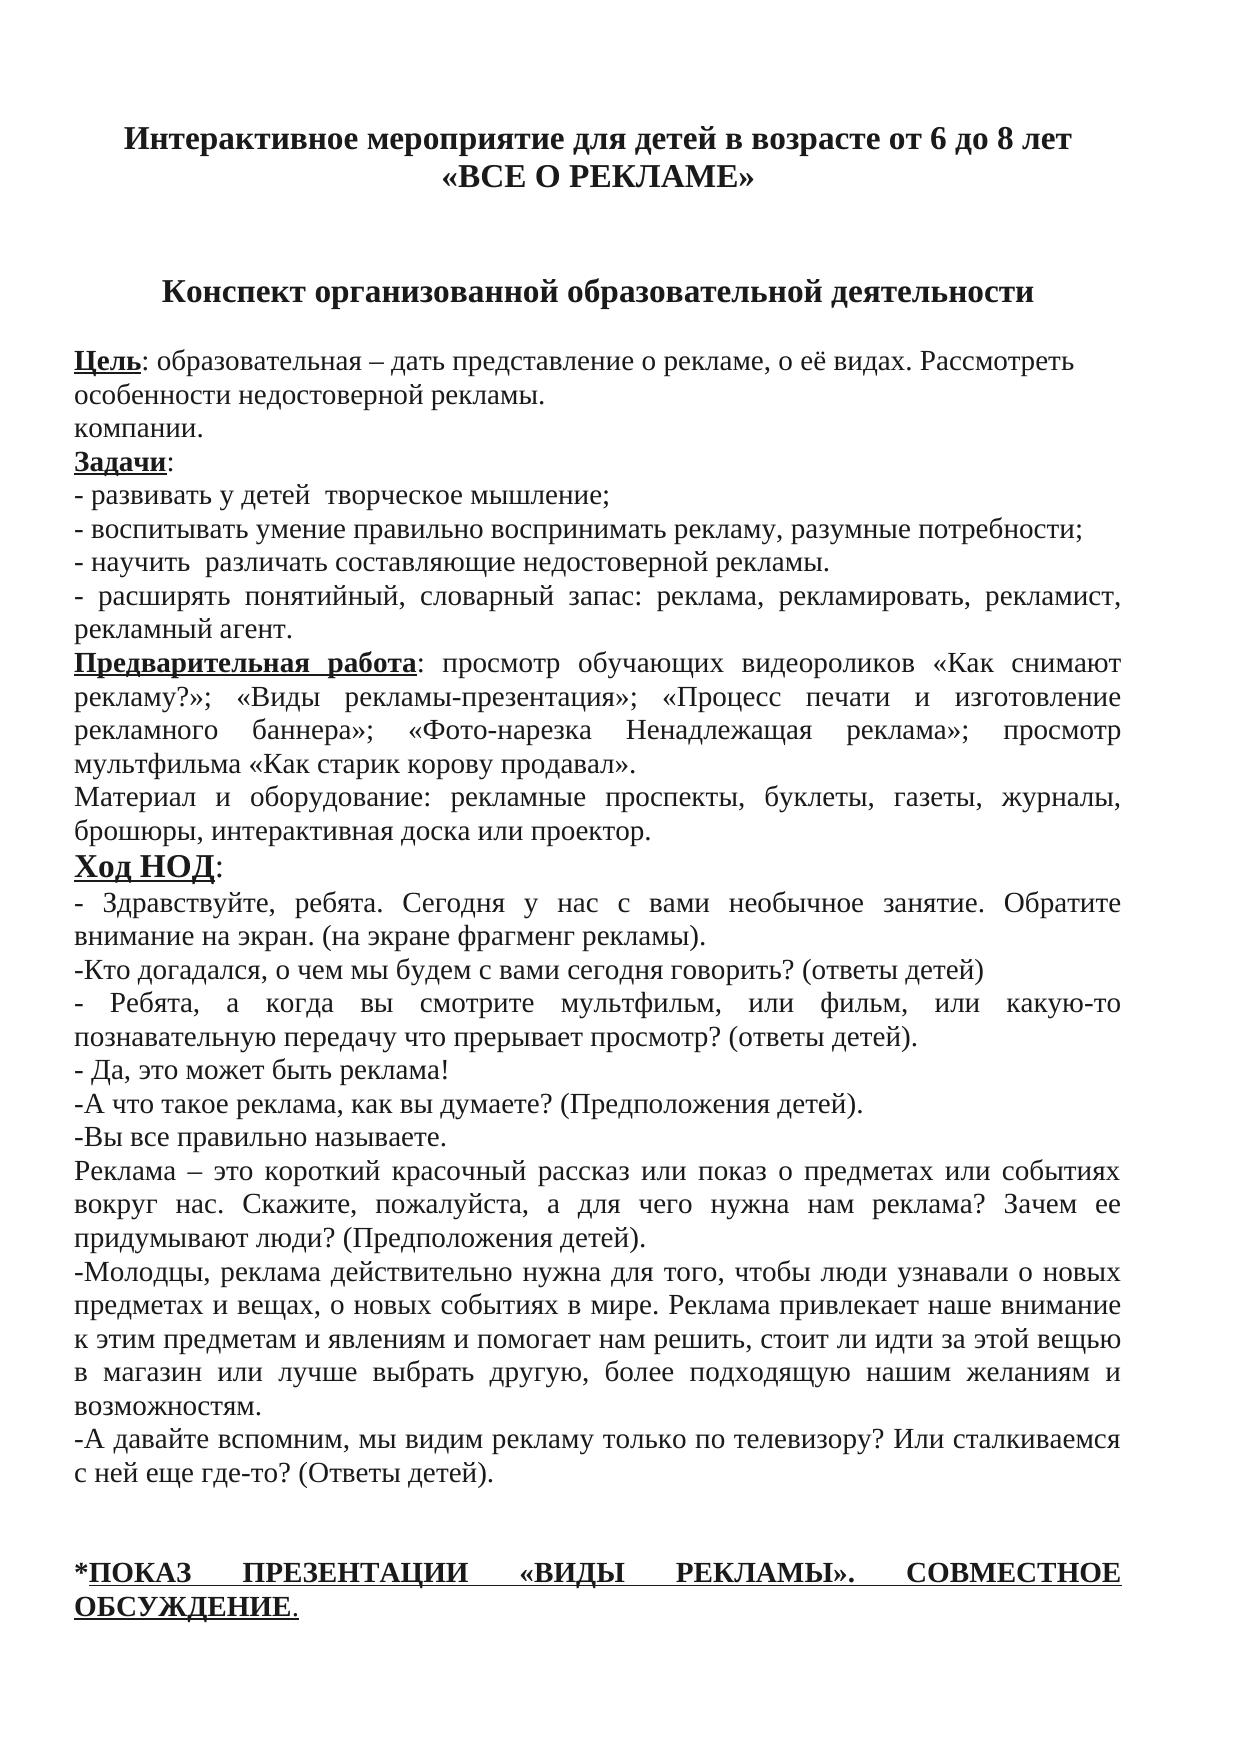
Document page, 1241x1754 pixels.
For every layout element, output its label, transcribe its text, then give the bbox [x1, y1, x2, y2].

text «ВСЕ О РЕКЛАМЕ» [74, 156, 1122, 195]
text - Да, это может быть реклама! [74, 1052, 1122, 1086]
text компании. [74, 410, 1122, 444]
text - научить различать составляющие недостоверной рекламы. [74, 544, 1122, 578]
text - Здравствуйте, ребята. Сегодня у нас с вами необычное занятие. Обратите внимание на экран. (на экране фрагменг рекламы). [74, 885, 1122, 952]
text *ПОКАЗ ПРЕЗЕНТАЦИИ «ВИДЫ РЕКЛАМЫ». СОВМЕСТНОЕ ОБСУЖДЕНИЕ. [74, 1556, 1122, 1623]
text -А что такое реклама, как вы думаете? (Предположения детей). [74, 1086, 1122, 1119]
text -Молодцы, реклама действительно нужна для того, чтобы люди узнавали о новых предметах и вещах, о новых событиях в мире. Реклама привлекает наше внимание к этим предметам и явлениям и помогает нам решить, стоит ли идти за этой вещью в магазин или лучше выбрать другую, более подходящую нашим желаниям и возможностям. [74, 1254, 1122, 1421]
text - Ребята, а когда вы смотрите мультфильм, или фильм, или какую-то познавательную передачу что прерывает просмотр? (ответы детей). [74, 985, 1122, 1052]
text -Вы все правильно называете. [74, 1119, 1122, 1153]
text Задачи: [74, 444, 1122, 477]
text - расширять понятийный, словарный запас: реклама, рекламировать, рекламист, рекламный агент. [74, 578, 1122, 645]
text Конспект организованной образовательной деятельности [74, 271, 1122, 310]
text Интерактивное мероприятие для детей в возрасте от 6 до 8 лет [74, 118, 1122, 156]
text Предварительная работа: просмотр обучающих видеороликов «Как снимают рекламу?»; «Виды рекламы-презентация»; «Процесс печати и изготовление рекламного баннера»; «Фото-нарезка Ненадлежащая реклама»; просмотр мультфильма «Как старик корову продавал». [74, 645, 1122, 779]
text Ход НОД: [74, 846, 1122, 885]
text - воспитывать умение правильно воспринимать рекламу, разумные потребности; [74, 511, 1122, 544]
text - развивать у детей творческое мышление; [74, 477, 1122, 511]
text Материал и оборудование: рекламные проспекты, буклеты, газеты, журналы, брошюры, интерактивная доска или проектор. [74, 779, 1122, 846]
text Реклама – это короткий красочный рассказ или показ о предметах или событиях вокруг нас. Скажите, пожалуйста, а для чего нужна нам реклама? Зачем ее придумывают люди? (Предположения детей). [74, 1153, 1122, 1254]
text -А давайте вспомним, мы видим рекламу только по телевизору? Или сталкиваемся с ней еще где-то? (Ответы детей). [74, 1421, 1122, 1488]
text Цель: образовательная – дать представление о рекламе, о её видах. Рассмотреть [74, 343, 1122, 377]
text особенности недостоверной рекламы. [74, 377, 1122, 410]
text -Кто догадался, о чем мы будем с вами сегодня говорить? (ответы детей) [74, 952, 1122, 985]
